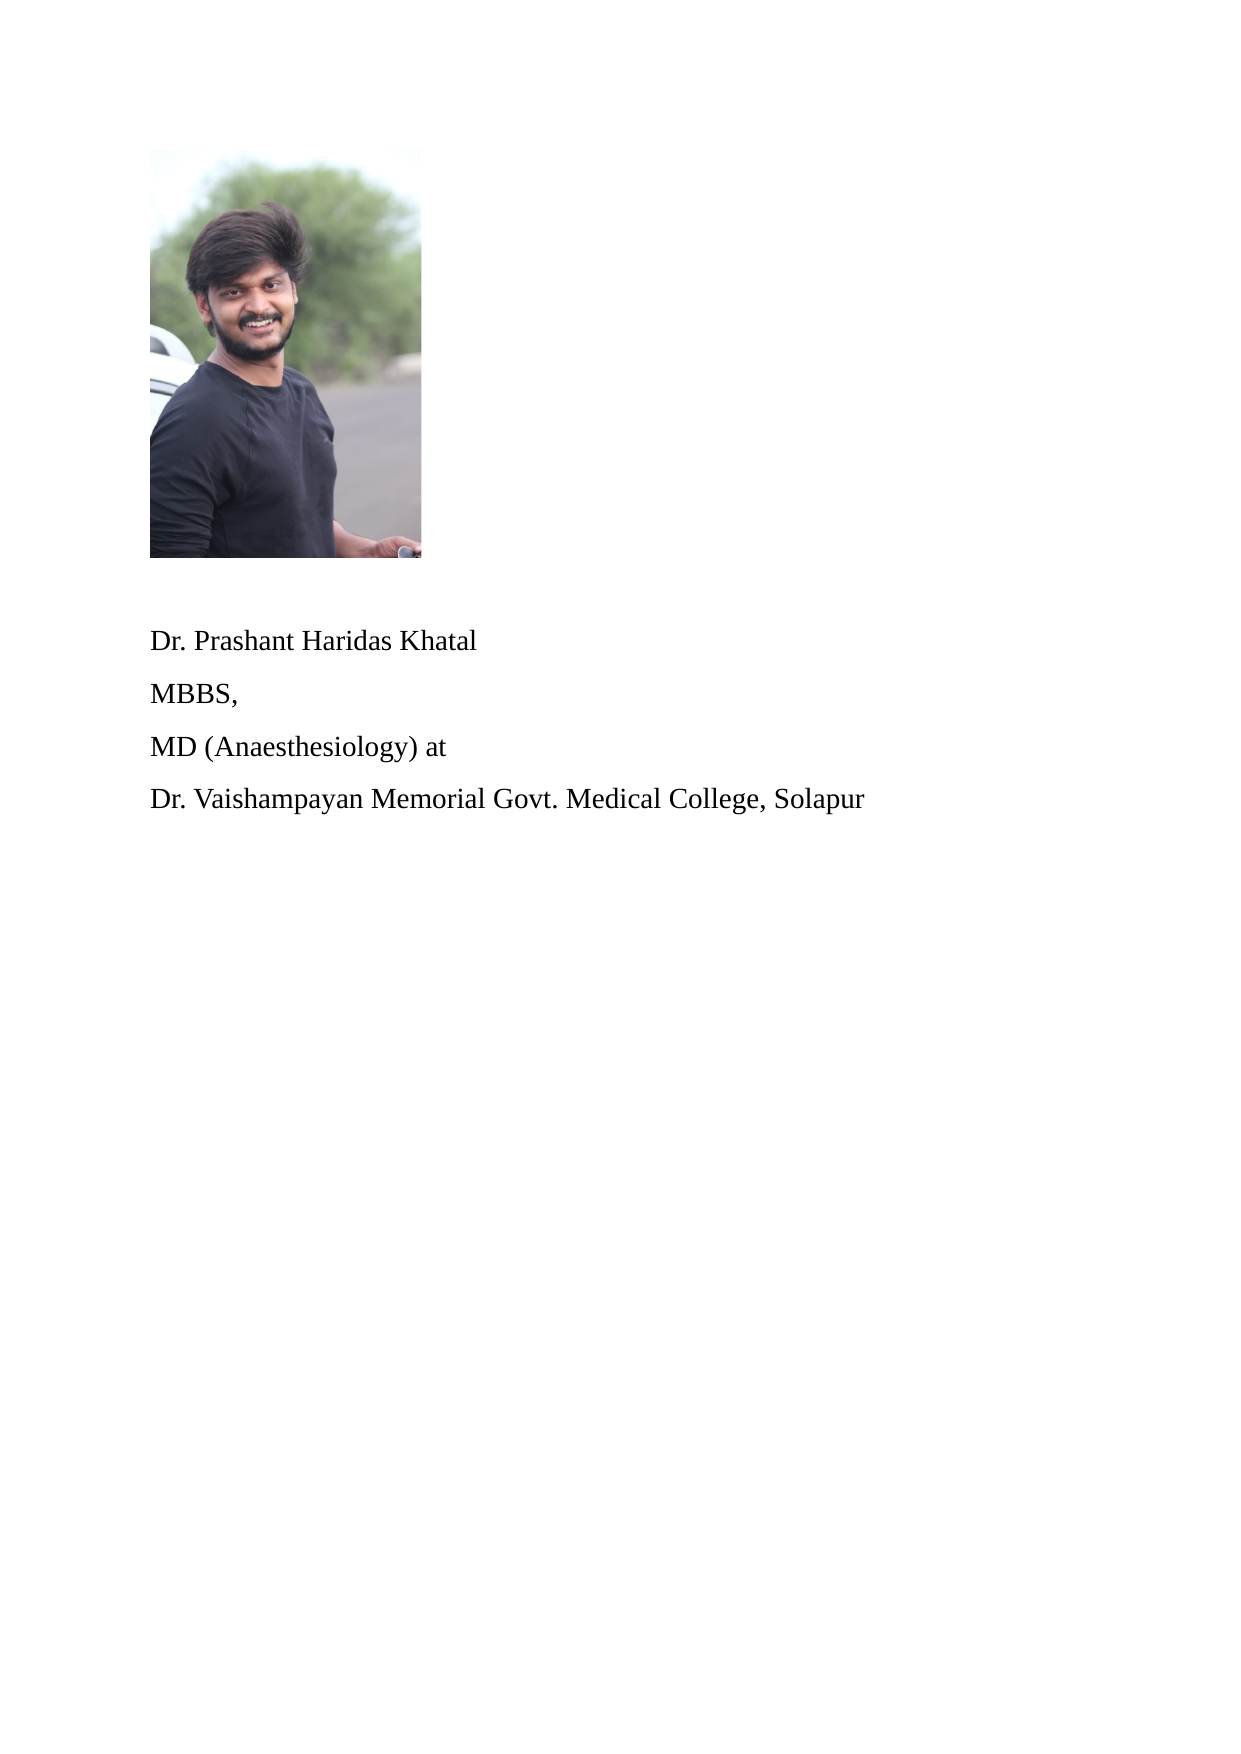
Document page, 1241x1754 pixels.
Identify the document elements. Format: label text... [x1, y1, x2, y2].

text MD (Anaesthesiology) at [150, 729, 1090, 762]
picture [150, 150, 422, 558]
text Dr. Vaishampayan Memorial Govt. Medical College, Solapur [150, 781, 1090, 815]
text MBBS, [150, 676, 1090, 709]
text Dr. Prashant Haridas Khatal [150, 623, 1090, 657]
